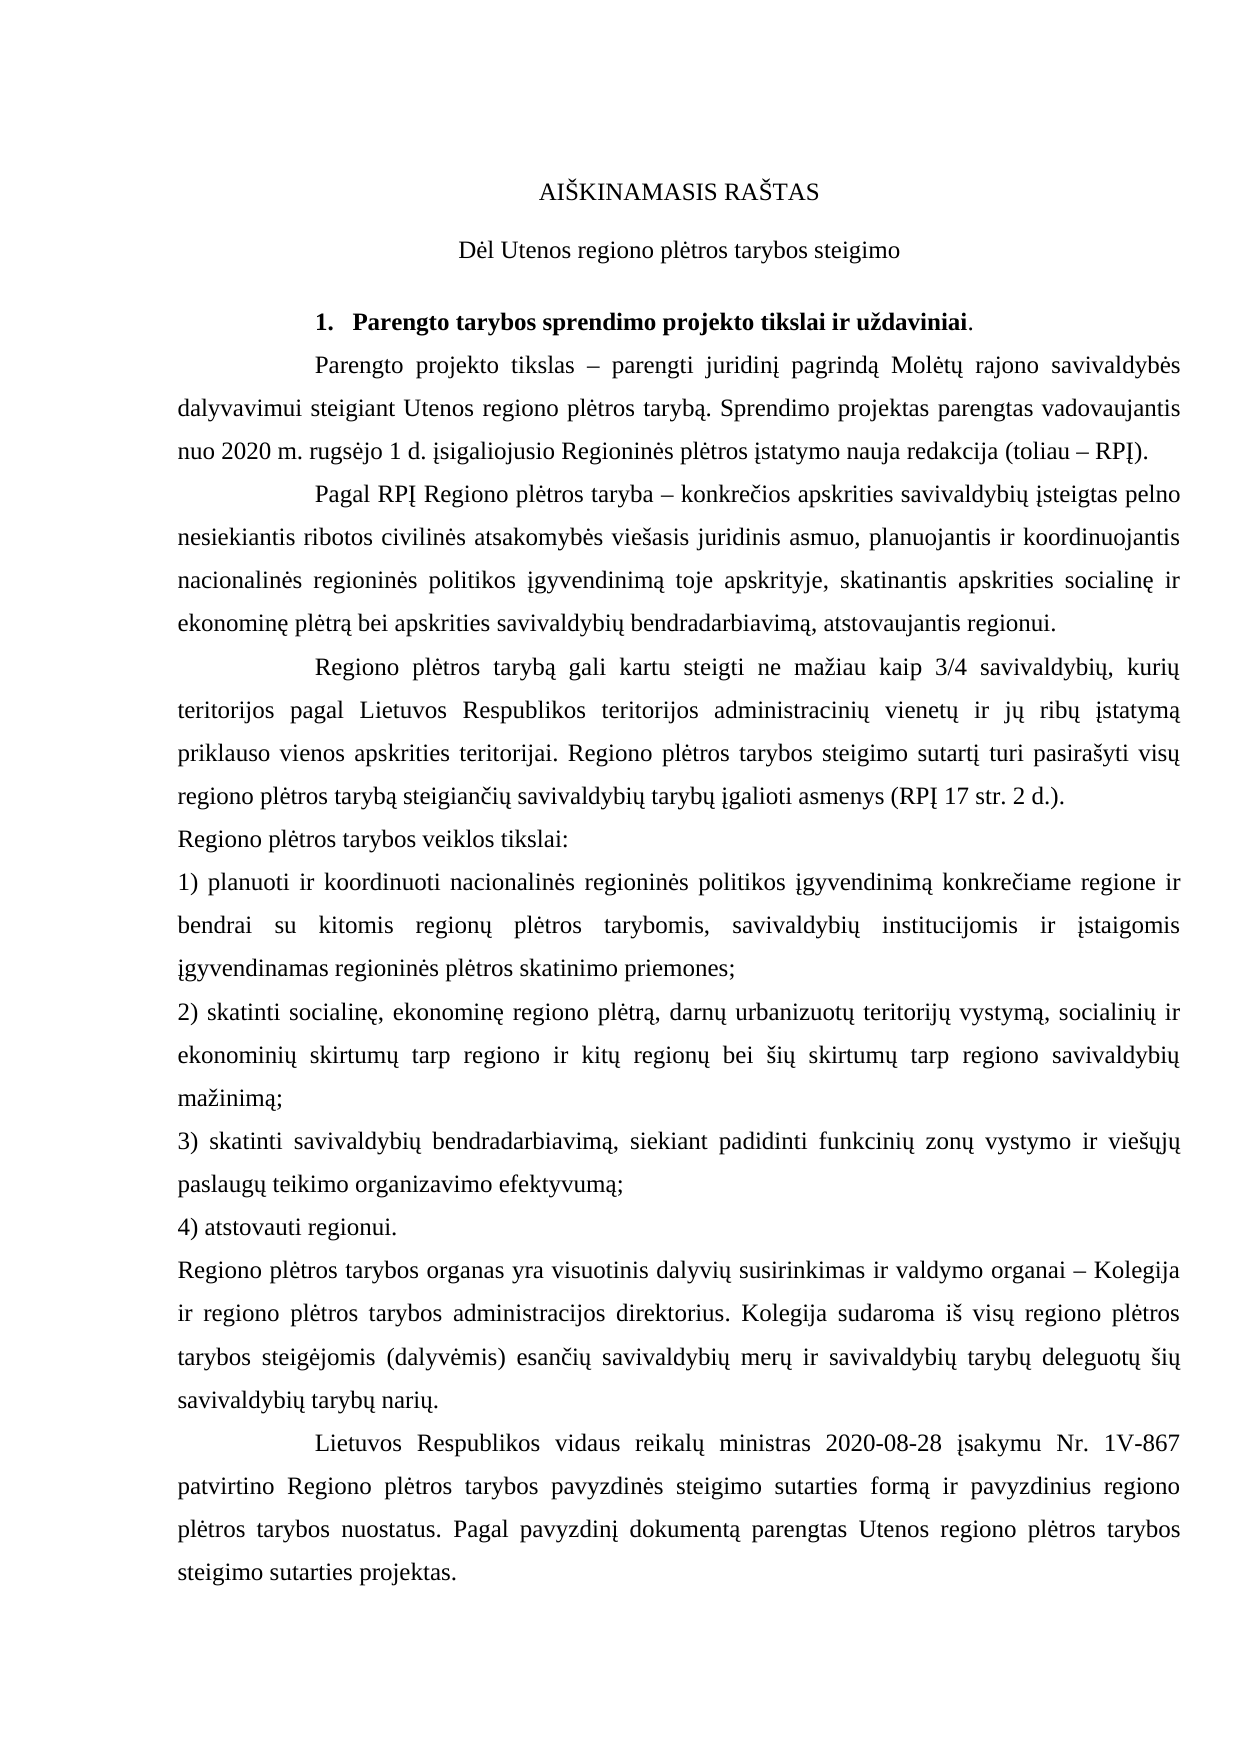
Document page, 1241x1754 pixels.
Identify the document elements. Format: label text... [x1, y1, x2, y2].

text 2) skatinti socialinę, ekonominę regiono plėtrą, darnų urbanizuotų teritorijų vystymą, socialinių ir ekonominių skirtumų tarp regiono ir kitų regionų bei šių skirtumų tarp regiono savivaldybių mažinimą; [177, 997, 1181, 1112]
text Dėl Utenos regiono plėtros tarybos steigimo [177, 235, 1181, 263]
text Pagal RPĮ Regiono plėtros taryba – konkrečios apskrities savivaldybių įsteigtas pelno nesiekiantis ribotos civilinės atsakomybės viešasis juridinis asmuo, planuojantis ir koordinuojantis nacionalinės regioninės politikos įgyvendinimą toje apskrityje, skatinantis apskrities socialinę ir ekonominę plėtrą bei apskrities savivaldybių bendradarbiavimą, atstovaujantis regionui. [177, 479, 1181, 637]
text Parengto projekto tikslas – parengti juridinį pagrindą Molėtų rajono savivaldybės dalyvavimui steigiant Utenos regiono plėtros tarybą. Sprendimo projektas parengtas vadovaujantis nuo 2020 m. rugsėjo 1 d. įsigaliojusio Regioninės plėtros įstatymo nauja redakcija (toliau – RPĮ). [177, 350, 1181, 465]
text 4) atstovauti regionui. [177, 1212, 1181, 1241]
text Regiono plėtros tarybos organas yra visuotinis dalyvių susirinkimas ir valdymo organai – Kolegija ir regiono plėtros tarybos administracijos direktorius. Kolegija sudaroma iš visų regiono plėtros tarybos steigėjomis (dalyvėmis) esančių savivaldybių merų ir savivaldybių tarybų deleguotų šių savivaldybių tarybų narių. [177, 1255, 1181, 1413]
text AIŠKINAMASIS RAŠTAS [177, 177, 1181, 206]
text Regiono plėtros tarybą gali kartu steigti ne mažiau kaip 3/4 savivaldybių, kurių teritorijos pagal Lietuvos Respublikos teritorijos administracinių vienetų ir jų ribų įstatymą priklauso vienos apskrities teritorijai. Regiono plėtros tarybos steigimo sutartį turi pasirašyti visų regiono plėtros tarybą steigiančių savivaldybių tarybų įgalioti asmenys (RPĮ 17 str. 2 d.). [177, 652, 1181, 810]
list Parengto tarybos sprendimo projekto tikslai ir uždaviniai. [315, 307, 1181, 335]
text Regiono plėtros tarybos veiklos tikslai: [177, 824, 1181, 853]
text 1) planuoti ir koordinuoti nacionalinės regioninės politikos įgyvendinimą konkrečiame regione ir bendrai su kitomis regionų plėtros tarybomis, savivaldybių institucijomis ir įstaigomis įgyvendinamas regioninės plėtros skatinimo priemones; [177, 867, 1181, 982]
text Lietuvos Respublikos vidaus reikalų ministras 2020-08-28 įsakymu Nr. 1V-867 patvirtino Regiono plėtros tarybos pavyzdinės steigimo sutarties formą ir pavyzdinius regiono plėtros tarybos nuostatus. Pagal pavyzdinį dokumentą parengtas Utenos regiono plėtros tarybos steigimo sutarties projektas. [177, 1428, 1181, 1586]
text 3) skatinti savivaldybių bendradarbiavimą, siekiant padidinti funkcinių zonų vystymo ir viešųjų paslaugų teikimo organizavimo efektyvumą; [177, 1126, 1181, 1198]
